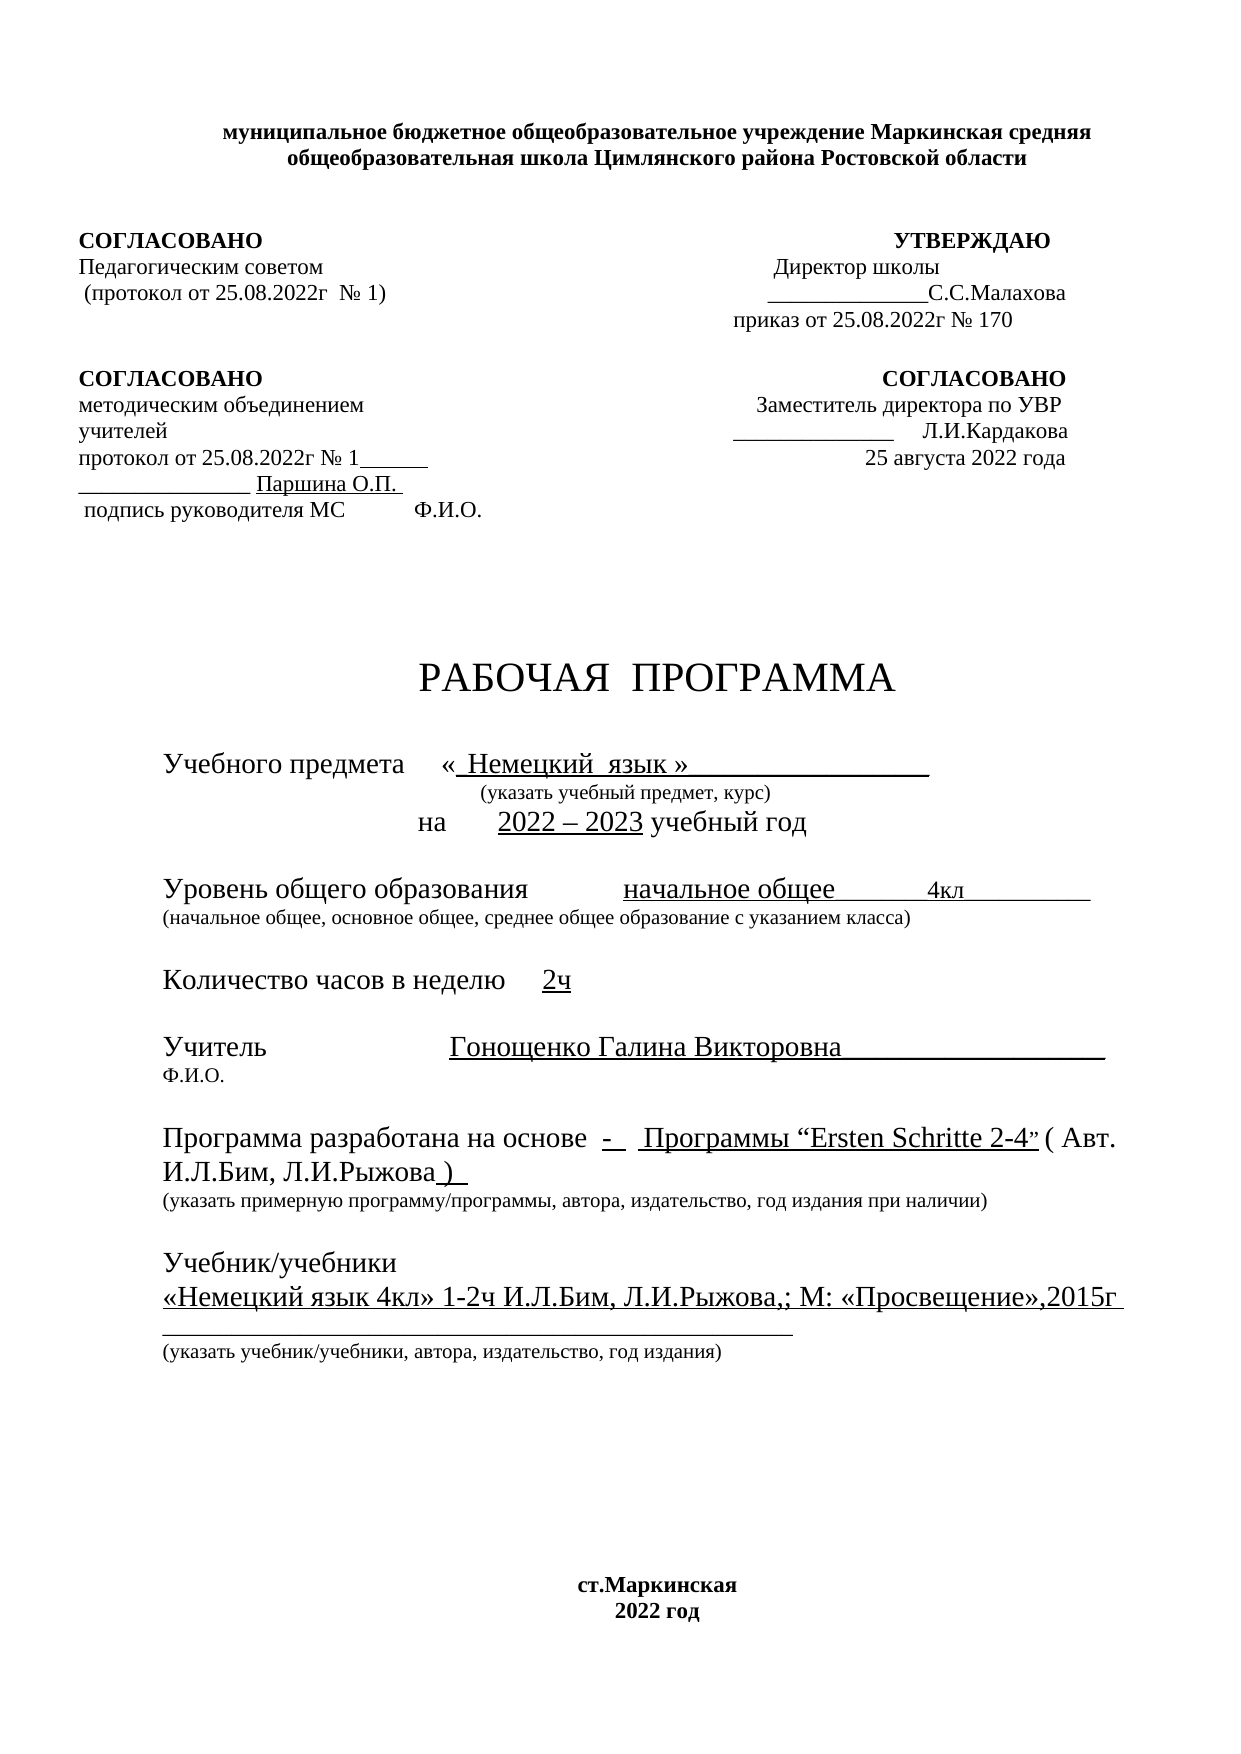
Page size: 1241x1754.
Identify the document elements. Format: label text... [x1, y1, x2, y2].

text (указать учебный предмет, курс) [162, 780, 1152, 804]
text ст.Маркинская [162, 1571, 1152, 1597]
text Программа разработана на основе - Программы “Ersten Schritte 2-4” ( Авт. И.Л.Бим, Л.И.Рыжова ) [162, 1120, 1152, 1187]
text (начальное общее, основное общее, среднее общее образование с указанием класса) [162, 904, 1152, 929]
table_cell СОГЛАСОВАНО Заместитель директора по УВР ______________ Л.И.Кардакова 25 августа 2022 года [603, 363, 1112, 524]
table_header УТВЕРЖДАЮ Директор школы ______________С.С.Малахова приказ от 25.08.2022г № 170 [603, 225, 1112, 334]
text Уровень общего образования начальное общее________4кл___________ [162, 871, 1152, 904]
text Учитель Гонощенко Галина Викторовна_______________________ [162, 1029, 1152, 1063]
text Ф.И.О. [162, 1063, 1152, 1087]
text (указать учебник/учебники, автора, издательство, год издания) [162, 1338, 1152, 1363]
text РАБОЧАЯ ПРОГРАММА [162, 653, 1152, 701]
table_cell СОГЛАСОВАНО методическим объединением учителей протокол от 25.08.2022г № 1 _______________ Паршина О.П. подпись руководителя МС Ф.И.О. [79, 363, 601, 524]
text 2022 год [162, 1597, 1152, 1624]
text (указать примерную программу/программы, автора, издательство, год издания при наличии) [162, 1187, 1152, 1212]
text Учебник/учебники [162, 1245, 1152, 1279]
text «Немецкий язык 4кл» 1-2ч И.Л.Бим, Л.И.Рыжова,; М: «Просвещение»,2015г _______________________________________________________ [162, 1279, 1152, 1338]
text Учебного предмета «_Немецкий язык »_____________________ [162, 746, 1152, 780]
text Количество часов в неделю 2ч [162, 962, 1152, 996]
text на 2022 – 2023 учебный год [162, 804, 1152, 837]
text муниципальное бюджетное общеобразовательное учреждение Маркинская средняя общеобразовательная школа Цимлянского района Ростовской области [162, 118, 1152, 171]
table_header СОГЛАСОВАНО Педагогическим советом (протокол от 25.08.2022г № 1) [79, 225, 601, 334]
